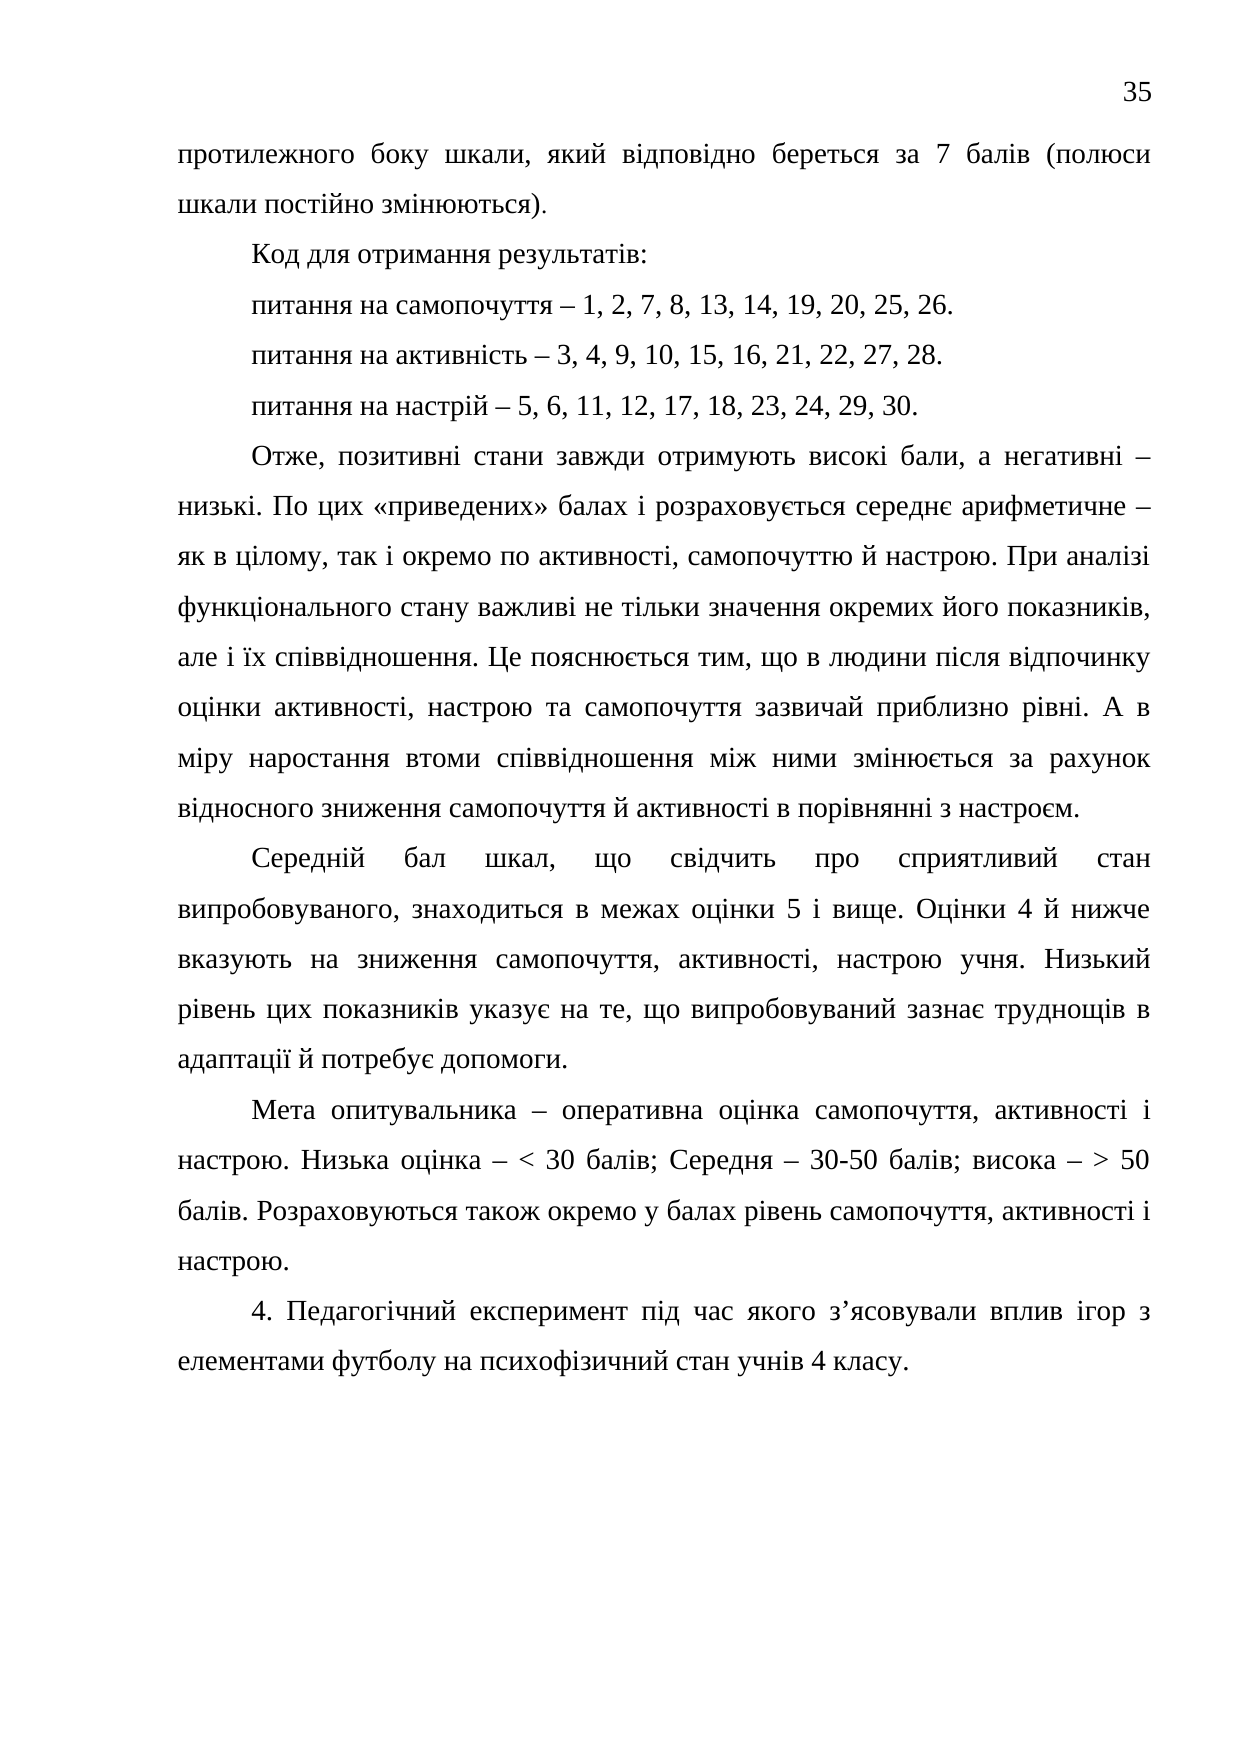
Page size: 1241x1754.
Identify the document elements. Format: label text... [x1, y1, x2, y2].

text Отже, позитивні стани завжди отримують високі бали, а негативні – низькі. По цих «приведених» балах і розраховується середнє арифметичне – як в цілому, так і окремо по активності, самопочуттю й настрою. При аналізі функціонального стану важливі не тільки значення окремих його показників, але і їх співвідношення. Це пояснюється тим, що в людини після відпочинку оцінки активності, настрою та самопочуття зазвичай приблизно рівні. А в міру наростання втоми співвідношення між ними змінюється за рахунок відносного зниження самопочуття й активності в порівнянні з настроєм. [177, 438, 1152, 824]
text 4. Педагогічний експеримент під час якого з’ясовували вплив ігор з елементами футболу на психофізичний стан учнів 4 класу. [177, 1293, 1152, 1377]
text питання на настрій – 5, 6, 11, 12, 17, 18, 23, 24, 29, 30. [177, 388, 1152, 421]
text Код для отримання результатів: [177, 237, 1152, 270]
text питання на активність – 3, 4, 9, 10, 15, 16, 21, 22, 27, 28. [177, 337, 1152, 371]
text питання на самопочуття – 1, 2, 7, 8, 13, 14, 19, 20, 25, 26. [177, 287, 1152, 321]
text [177, 136, 1152, 220]
text Мета опитувальника – оперативна оцінка самопочуття, активності і настрою. Низька оцінка – < 30 балів; Середня – 30-50 балів; висока – > 50 балів. Розраховуються також окремо у балах рівень самопочуття, активності і настрою. [177, 1092, 1152, 1276]
text Середній бал шкал, що свідчить про сприятливий стан випробовуваного, знаходиться в межах оцінки 5 і вище. Оцінки 4 й нижче вказують на зниження самопочуття, активності, настрою учня. Низький рівень цих показників указує на те, що випробовуваний зазнає труднощів в адаптації й потребує допомоги. [177, 840, 1152, 1075]
